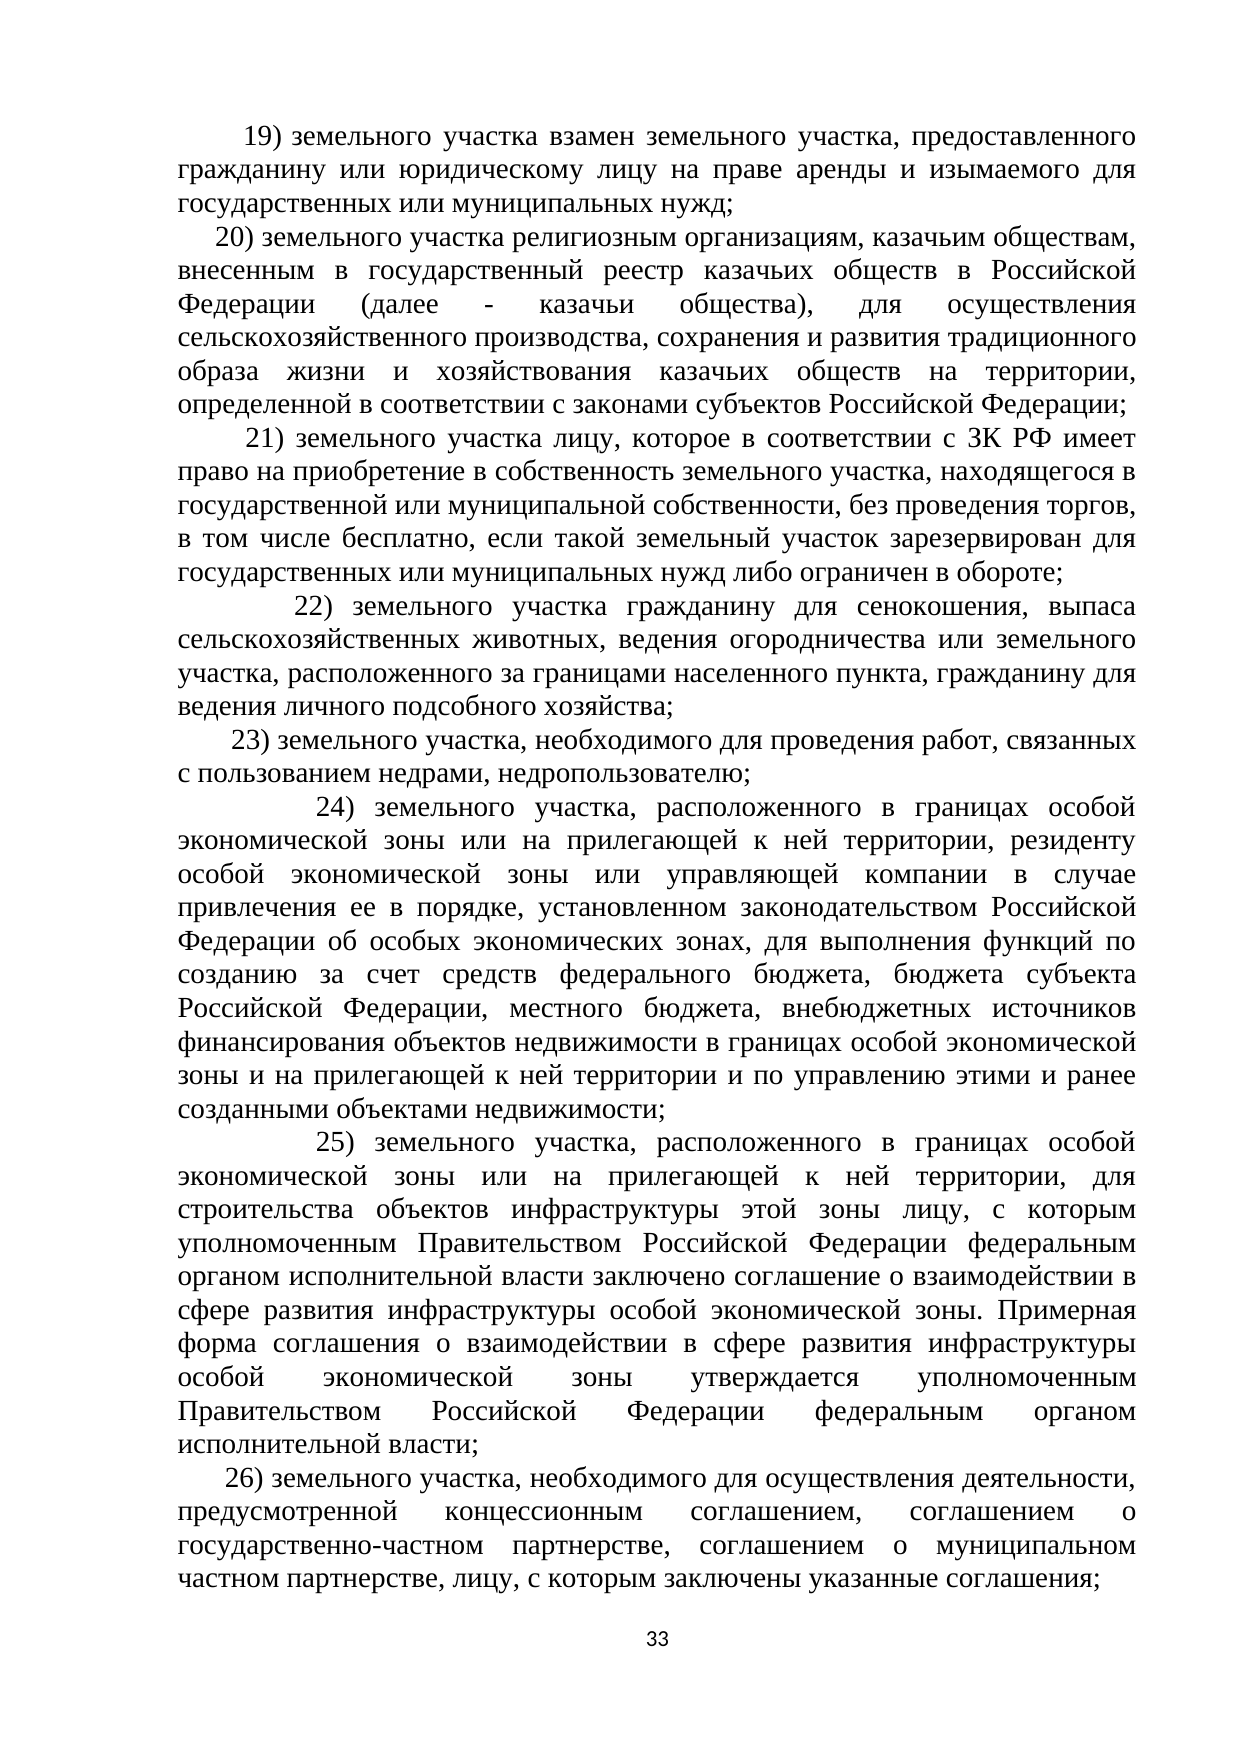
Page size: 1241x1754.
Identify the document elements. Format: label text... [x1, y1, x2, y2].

text 25) земельного участка, расположенного в границах особой экономической зоны или на прилегающей к ней территории, для строительства объектов инфраструктуры этой зоны лицу, с которым уполномоченным Правительством Российской Федерации федеральным органом исполнительной власти заключено соглашение о взаимодействии в сфере развития инфраструктуры особой экономической зоны. Примерная форма соглашения о взаимодействии в сфере развития инфраструктуры особой экономической зоны утверждается уполномоченным Правительством Российской Федерации федеральным органом исполнительной власти; [177, 1124, 1137, 1460]
text 24) земельного участка, расположенного в границах особой экономической зоны или на прилегающей к ней территории, резиденту особой экономической зоны или управляющей компании в случае привлечения ее в порядке, установленном законодательством Российской Федерации об особых экономических зонах, для выполнения функций по созданию за счет средств федерального бюджета, бюджета субъекта Российской Федерации, местного бюджета, внебюджетных источников финансирования объектов недвижимости в границах особой экономической зоны и на прилегающей к ней территории и по управлению этими и ранее созданными объектами недвижимости; [177, 789, 1137, 1124]
text 20) земельного участка религиозным организациям, казачьим обществам, внесенным в государственный реестр казачьих обществ в Российской Федерации (далее - казачьи общества), для осуществления сельскохозяйственного производства, сохранения и развития традиционного образа жизни и хозяйствования казачьих обществ на территории, определенной в соответствии с законами субъектов Российской Федерации; [177, 219, 1137, 420]
text 26) земельного участка, необходимого для осуществления деятельности, предусмотренной концессионным соглашением, соглашением о государственно-частном партнерстве, соглашением о муниципальном частном партнерстве, лицу, с которым заключены указанные соглашения; [177, 1460, 1137, 1594]
text 21) земельного участка лицу, которое в соответствии с ЗК РФ имеет право на приобретение в собственность земельного участка, находящегося в государственной или муниципальной собственности, без проведения торгов, в том числе бесплатно, если такой земельный участок зарезервирован для государственных или муниципальных нужд либо ограничен в обороте; [177, 420, 1137, 588]
text 23) земельного участка, необходимого для проведения работ, связанных с пользованием недрами, недропользователю; [177, 722, 1137, 789]
text 19) земельного участка взамен земельного участка, предоставленного гражданину или юридическому лицу на праве аренды и изымаемого для государственных или муниципальных нужд; [177, 118, 1137, 219]
text 22) земельного участка гражданину для сенокошения, выпаса сельскохозяйственных животных, ведения огородничества или земельного участка, расположенного за границами населенного пункта, гражданину для ведения личного подсобного хозяйства; [177, 588, 1137, 722]
